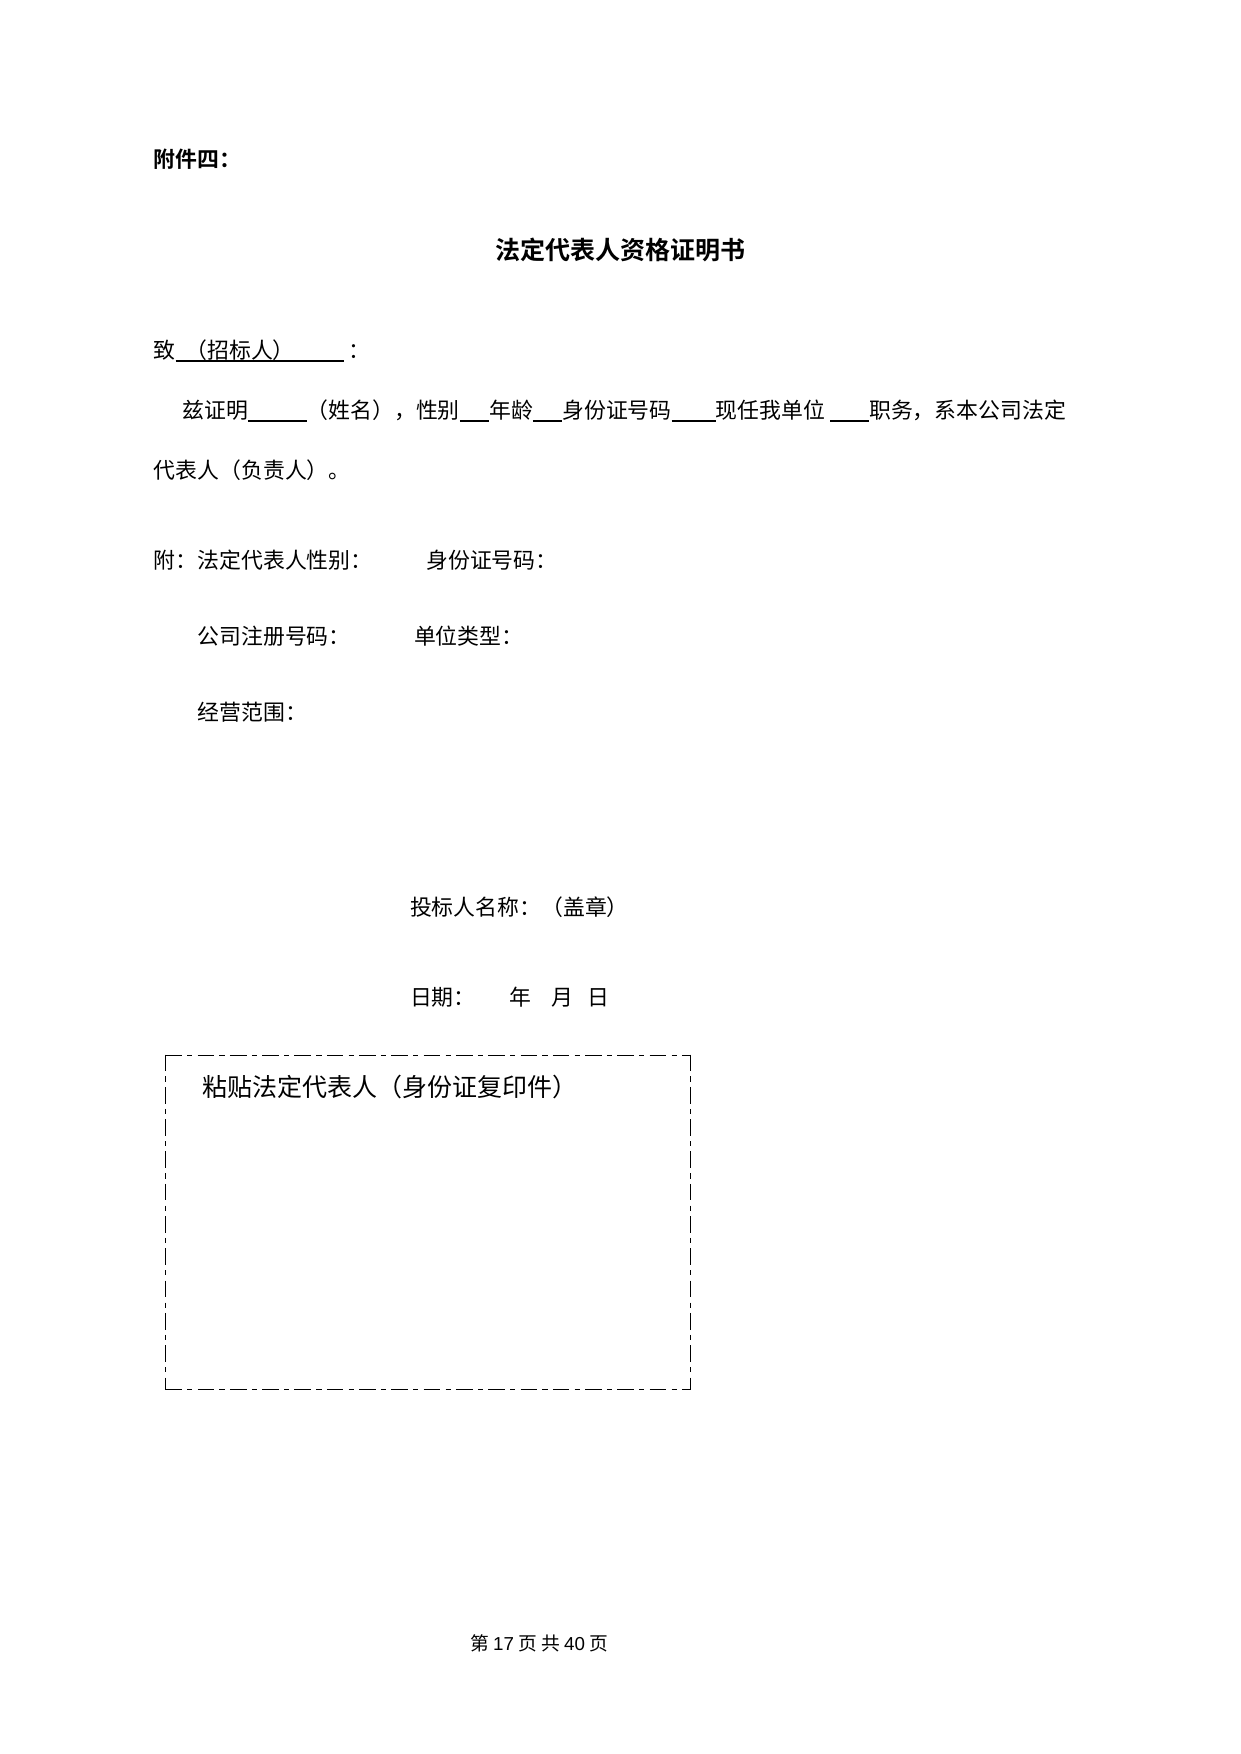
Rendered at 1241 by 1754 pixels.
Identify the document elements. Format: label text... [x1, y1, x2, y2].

table_header 粘贴法定代表人（身份证复印件） [166, 1055, 691, 1389]
text 投标人名称：（盖章） [153, 876, 1087, 936]
text 日期： 年 月 日 [153, 965, 1087, 1025]
text 兹证明 （姓名），性别 年龄 身份证号码 现任我单位 职务，系本公司法定代表人（负责人）。 [153, 379, 1087, 499]
text 公司注册号码： 单位类型： [153, 604, 1087, 664]
text 致 （招标人） ： [153, 319, 1087, 379]
text 法定代表人资格证明书 [153, 219, 1087, 279]
text 附：法定代表人性别： 身份证号码： [153, 529, 1087, 589]
text 附件四： [153, 142, 1087, 174]
text 经营范围： [153, 680, 1087, 740]
